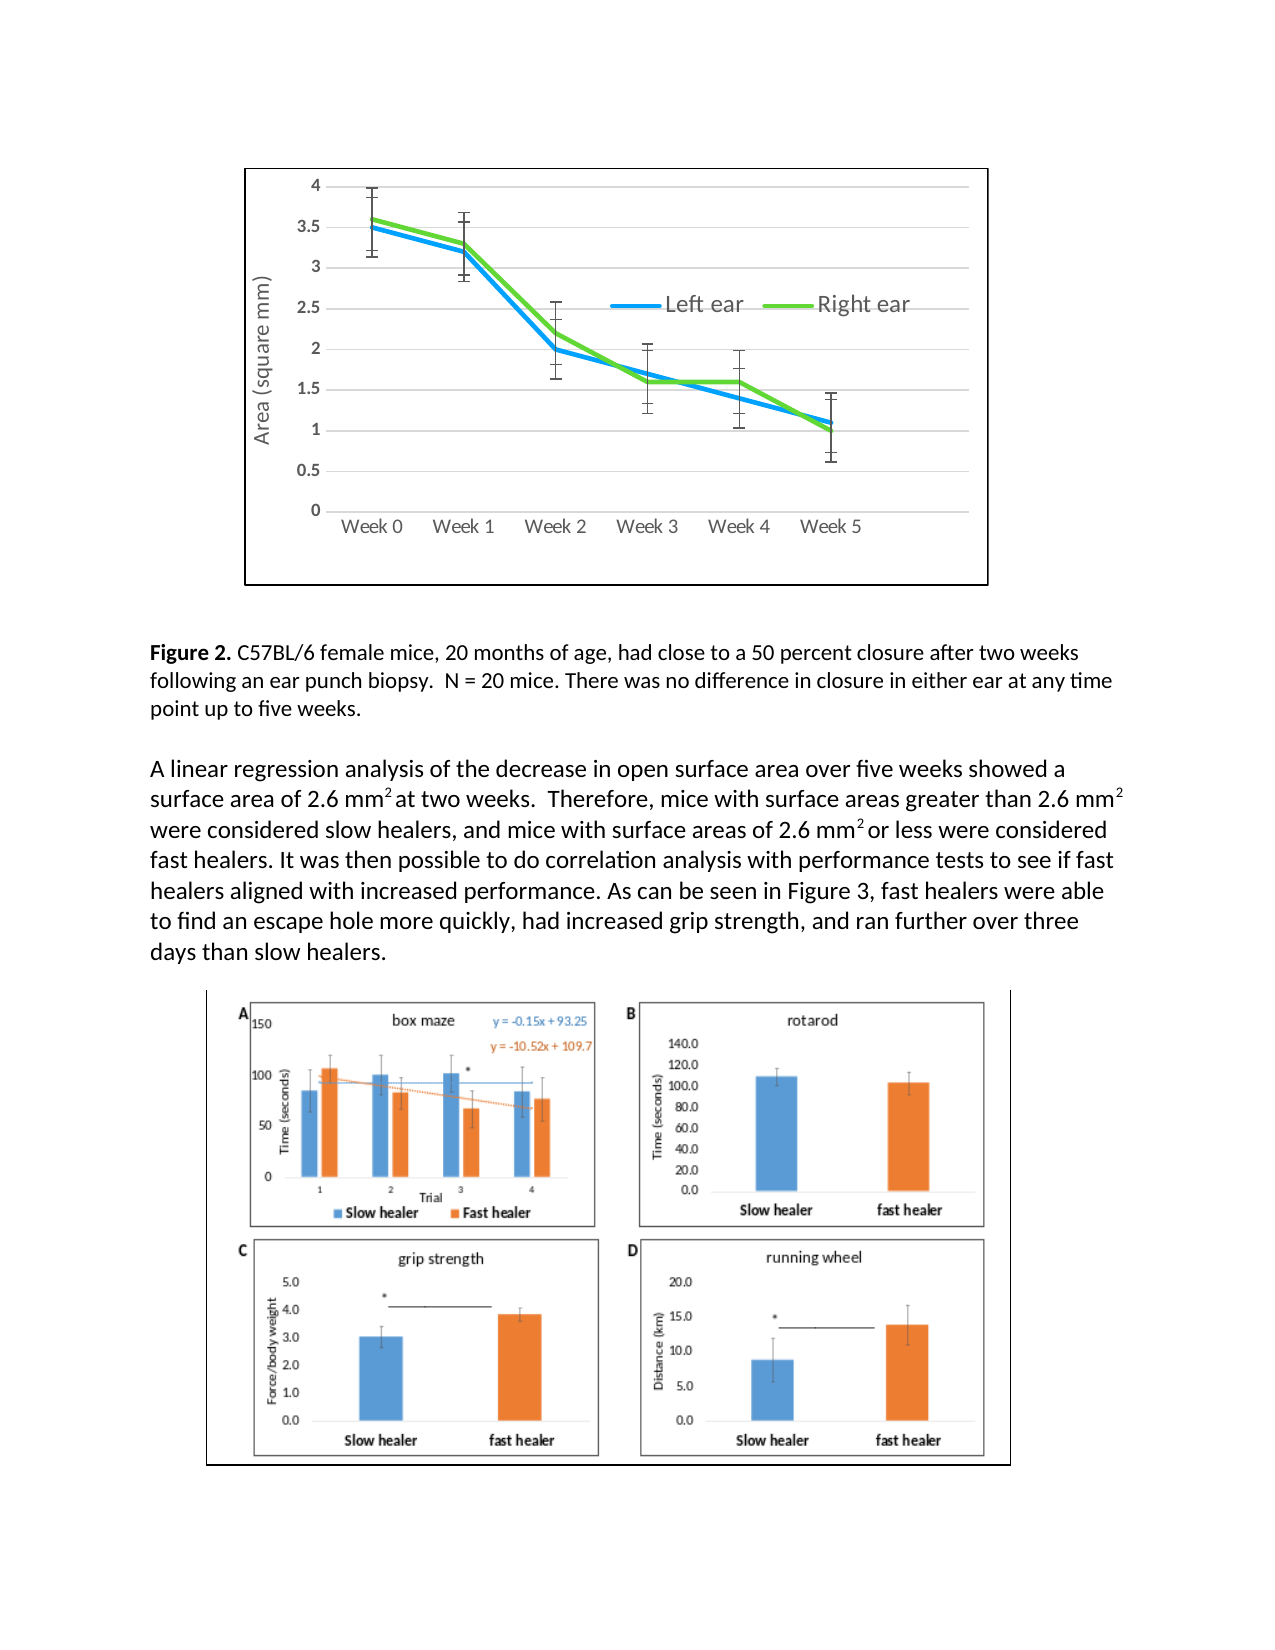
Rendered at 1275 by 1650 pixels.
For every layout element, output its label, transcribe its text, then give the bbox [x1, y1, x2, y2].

text Figure 2. C57BL/6 female mice, 20 months of age, had close to a 50 percent closure after two weeks following an ear punch biopsy. N = 20 mice. There was no difference in closure in either ear at any time point up to five weeks. [150, 638, 1125, 722]
text A linear regression analysis of the decrease in open surface area over five weeks showed a surface area of 2.6 mm2 at two weeks. Therefore, mice with surface areas greater than 2.6 mm2 were considered slow healers, and mice with surface areas of 2.6 mm2 or less were considered fast healers. It was then possible to do correlation analysis with performance tests to see if fast healers aligned with increased performance. As can be seen in Figure 3, fast healers were able to find an escape hole more quickly, had increased grip strength, and ran further over three days than slow healers. [150, 753, 1125, 967]
